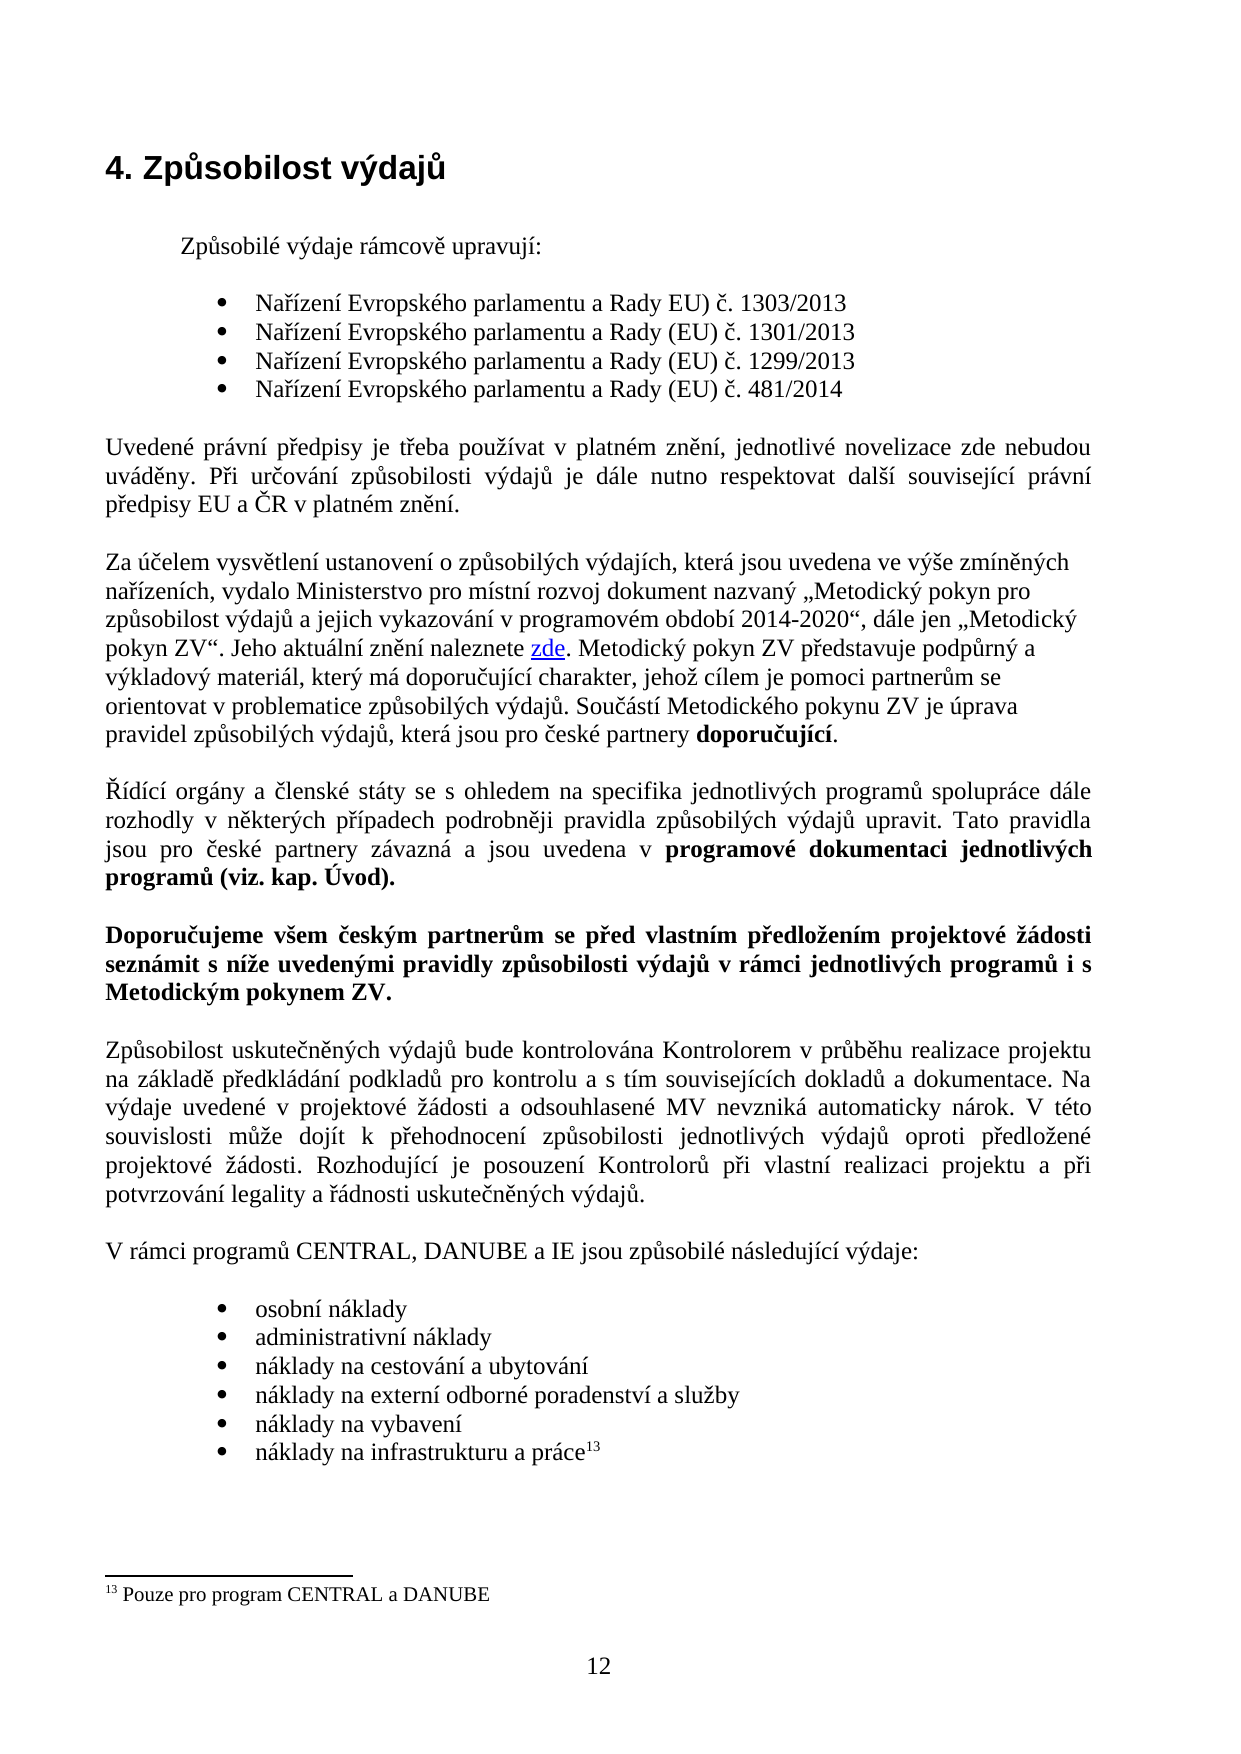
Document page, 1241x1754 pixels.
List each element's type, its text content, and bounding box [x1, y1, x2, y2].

text V rámci programů CENTRAL, DANUBE a IE jsou způsobilé následující výdaje: [105, 1236, 1092, 1265]
text Za účelem vysvětlení ustanovení o způsobilých výdajích, která jsou uvedena ve výše zmíněných nařízeních, vydalo Ministerstvo pro místní rozvoj dokument nazvaný „Metodický pokyn pro způsobilost výdajů a jejich vykazování v programovém období 2014-2020“, dále jen „Metodický pokyn ZV“. Jeho aktuální znění naleznete zde. Metodický pokyn ZV představuje podpůrný a výkladový materiál, který má doporučující charakter, jehož cílem je pomoci partnerům se orientovat v problematice způsobilých výdajů. Součástí Metodického pokynu ZV je úprava pravidel způsobilých výdajů, která jsou pro české partnery doporučující. [105, 547, 1092, 748]
list Nařízení Evropského parlamentu a Rady (EU) č. 1301/2013 [218, 317, 1092, 346]
text Způsobilost uskutečněných výdajů bude kontrolována Kontrolorem v průběhu realizace projektu na základě předkládání podkladů pro kontrolu a s tím souvisejících dokladů a dokumentace. Na výdaje uvedené v projektové žádosti a odsouhlasené MV nevzniká automaticky nárok. V této souvislosti může dojít k přehodnocení způsobilosti jednotlivých výdajů oproti předložené projektové žádosti. Rozhodující je posouzení Kontrolorů při vlastní realizaci projektu a při potvrzování legality a řádnosti uskutečněných výdajů. [105, 1035, 1092, 1207]
list náklady na externí odborné poradenství a služby [218, 1380, 1092, 1409]
list náklady na infrastrukturu a práce [218, 1437, 1092, 1466]
text Způsobilé výdaje rámcově upravují: [180, 231, 1092, 259]
list Nařízení Evropského parlamentu a Rady (EU) č. 1299/2013 [218, 346, 1092, 374]
list náklady na vybavení [218, 1409, 1092, 1437]
list náklady na cestování a ubytování [218, 1351, 1092, 1380]
text Uvedené právní předpisy je třeba používat v platném znění, jednotlivé novelizace zde nebudou uváděny. Při určování způsobilosti výdajů je dále nutno respektovat další související právní předpisy EU a ČR v platném znění. [105, 432, 1092, 518]
list Nařízení Evropského parlamentu a Rady (EU) č. 481/2014 [218, 374, 1092, 403]
text Doporučujeme všem českým partnerům se před vlastním předložením projektové žádosti seznámit s níže uvedenými pravidly způsobilosti výdajů v rámci jednotlivých programů i s Metodickým pokynem ZV. [105, 920, 1092, 1006]
list administrativní náklady [218, 1322, 1092, 1351]
list osobní náklady [218, 1294, 1092, 1322]
list Nařízení Evropského parlamentu a Rady EU) č. 1303/2013 [218, 288, 1092, 317]
subtitle Způsobilost výdajů [105, 148, 1092, 186]
text Řídící orgány a členské státy se s ohledem na specifika jednotlivých programů spolupráce dále rozhodly v některých případech podrobněji pravidla způsobilých výdajů upravit. Tato pravidla jsou pro české partnery závazná a jsou uvedena v programové dokumentaci jednotlivých programů (viz. kap. Úvod). [105, 776, 1092, 891]
